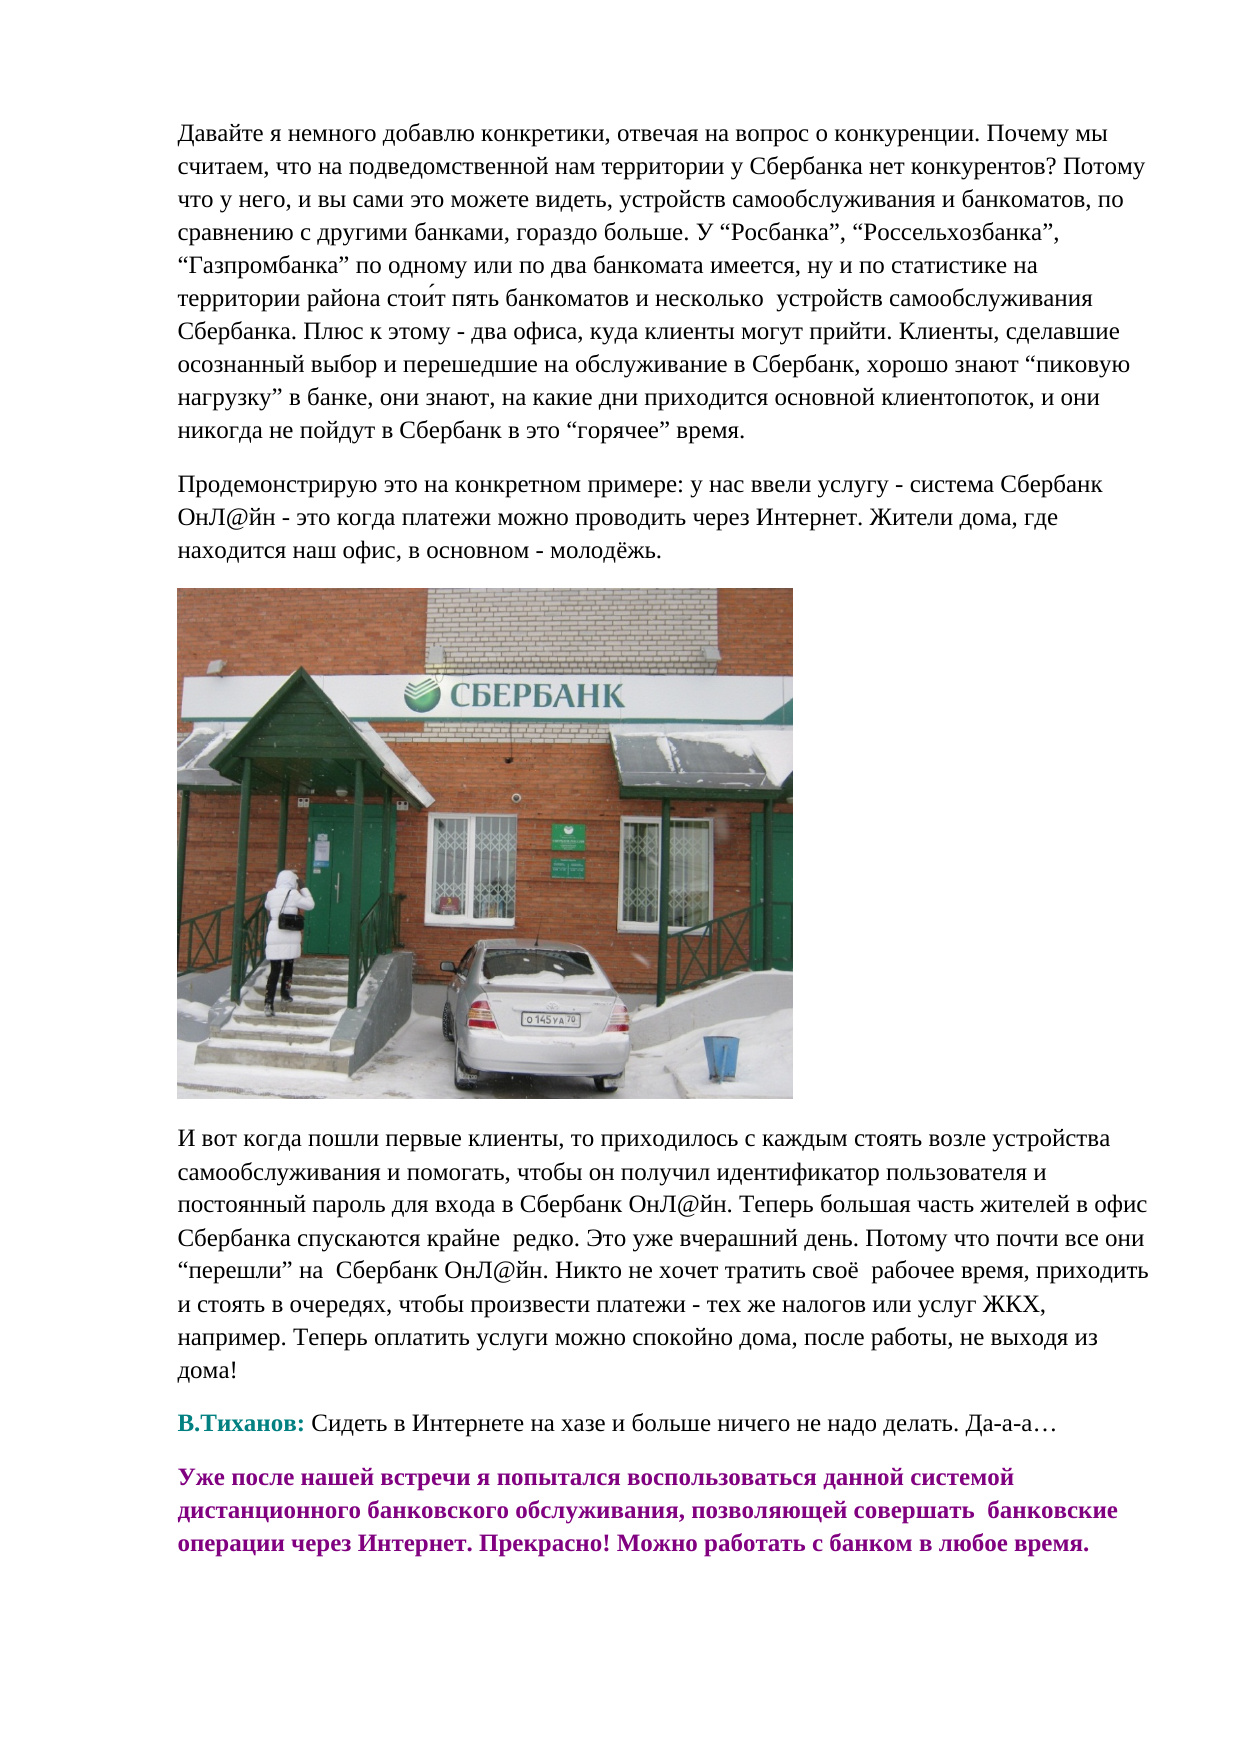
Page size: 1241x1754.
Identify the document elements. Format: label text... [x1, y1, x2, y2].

picture [177, 588, 793, 1099]
text Продемонстрирую это на конкретном примере: у нас ввели услугу - система Сбербанк ОнЛ@йн - это когда платежи можно проводить через Интернет. Жители дома, где находится наш офис, в основном - молодёжь. [177, 469, 1152, 564]
text В.Тиханов: Сидеть в Интернете на хазе и больше ничего не надо делать. Да-а-а… [177, 1408, 1152, 1437]
text Давайте я немного добавлю конкретики, отвечая на вопрос о конкуренции. Почему мы считаем, что на подведомственной нам территории у Сбербанка нет конкурентов? Потому что у него, и вы сами это можете видеть, устройств самообслуживания и банкоматов, по сравнению с другими банками, гораздо больше. У “Росбанка”, “Россельхозбанка”, “Газпромбанка” по одному или по два банкомата имеется, ну и по статистике на территории района стои́т пять банкоматов и несколько устройств самообслуживания Сбербанка. Плюс к этому - два офиса, куда клиенты могут прийти. Клиенты, сделавшие осознанный выбор и перешедшие на обслуживание в Сбербанк, хорошо знают “пиковую нагрузку” в банке, они знают, на какие дни приходится основной клиентопоток, и они никогда не пойдут в Сбербанк в это “горячее” время. [177, 118, 1152, 444]
text И вот когда пошли первые клиенты, то приходилось с каждым стоять возле устройства самообслуживания и помогать, чтобы он получил идентификатор пользователя и постоянный пароль для входа в Сбербанк ОнЛ@йн. Теперь большая часть жителей в офис Сбербанка спускаются крайне редко. Это уже вчерашний день. Потому что почти все они “перешли” на Сбербанк ОнЛ@йн. Никто не хочет тратить своё рабочее время, приходить и стоять в очередях, чтобы произвести платежи - тех же налогов или услуг ЖКХ, например. Теперь оплатить услуги можно спокойно дома, после работы, не выходя из дома! [177, 1123, 1152, 1383]
text Уже после нашей встречи я попытался воспользоваться данной системой дистанционного банковского обслуживания, позволяющей совершать банковские операции через Интернет. Прекрасно! Можно работать с банком в любое время. [177, 1462, 1152, 1557]
